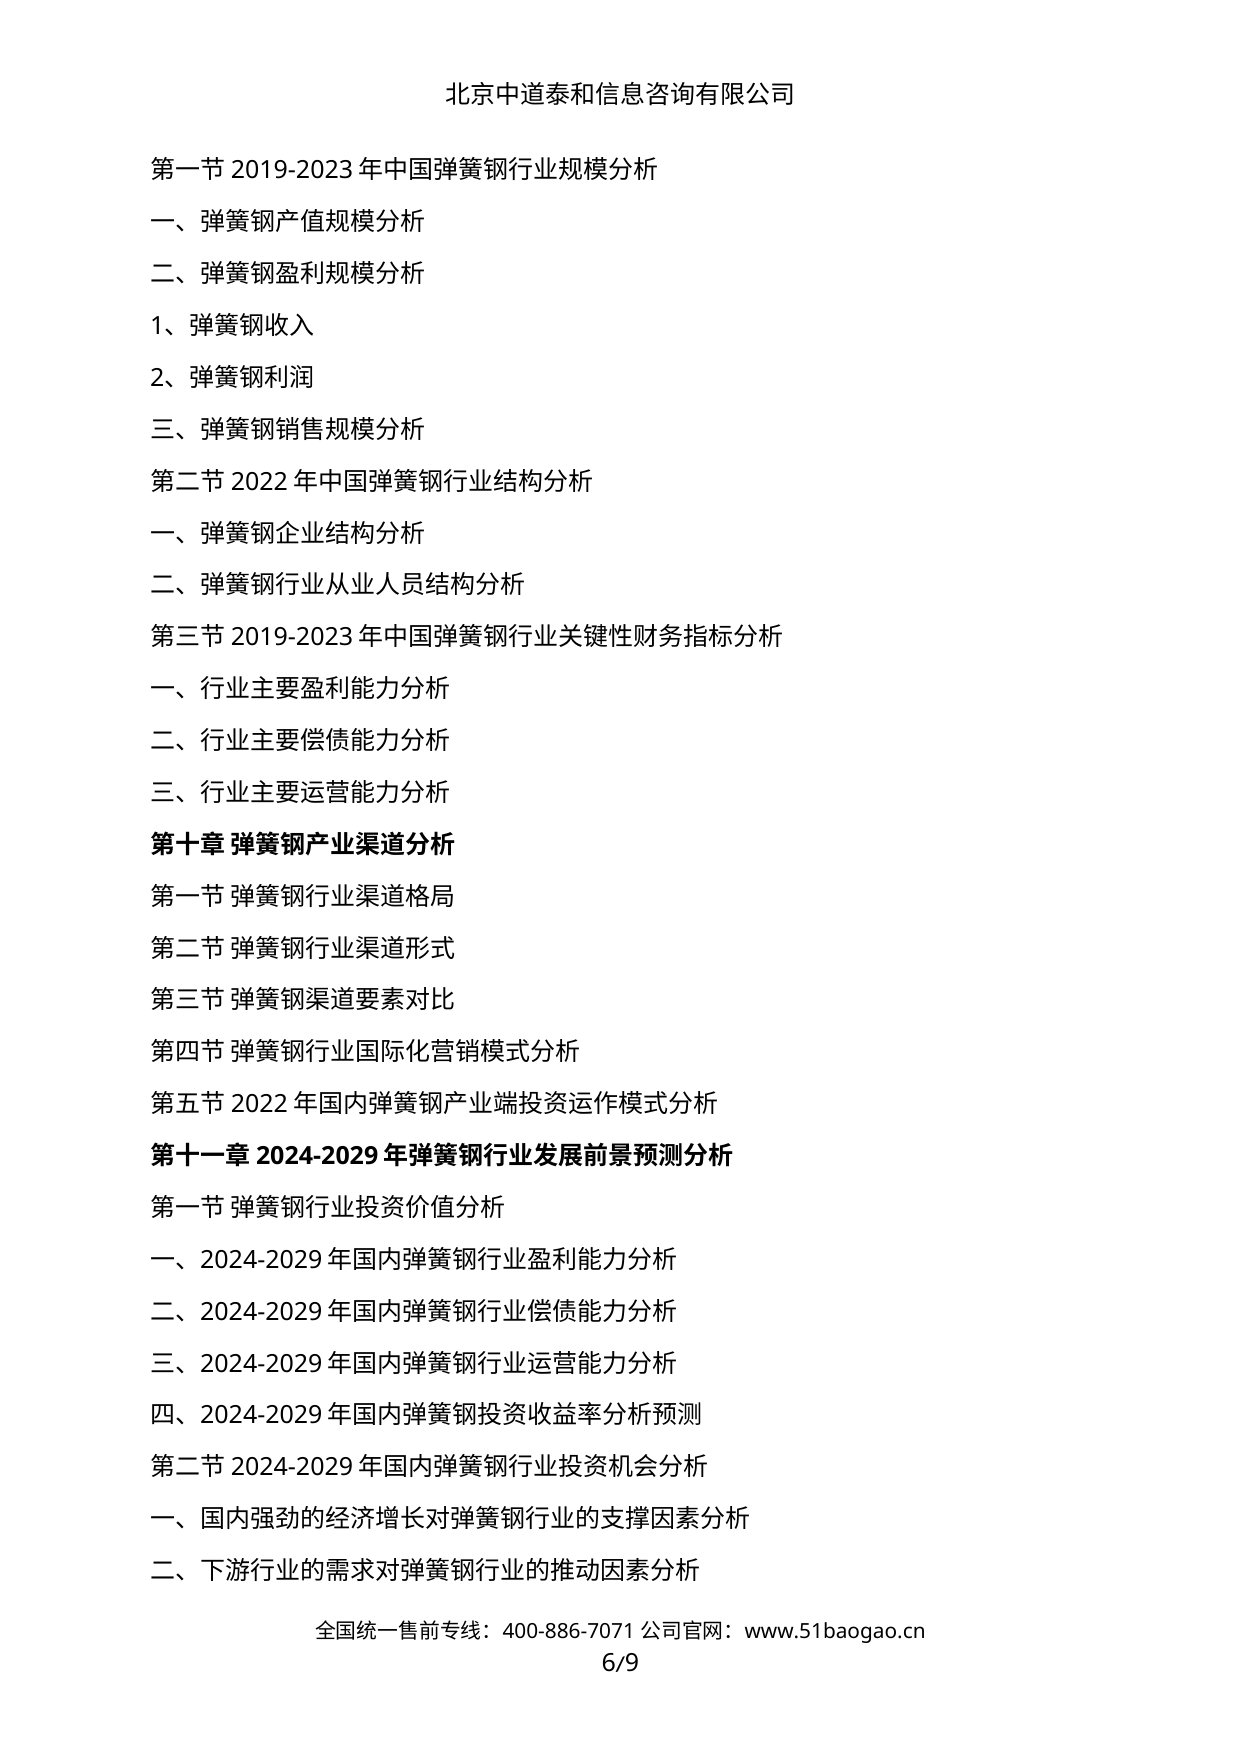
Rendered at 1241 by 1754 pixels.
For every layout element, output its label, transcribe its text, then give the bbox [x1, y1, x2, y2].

text 第十一章 2024-2029年弹簧钢行业发展前景预测分析 [150, 1136, 1090, 1172]
text 三、弹簧钢销售规模分析 [150, 409, 1090, 446]
text 第一节 弹簧钢行业渠道格局 [150, 876, 1090, 912]
text 四、2024-2029年国内弹簧钢投资收益率分析预测 [150, 1395, 1090, 1431]
text 第三节 2019-2023年中国弹簧钢行业关键性财务指标分析 [150, 617, 1090, 653]
text 二、弹簧钢行业从业人员结构分析 [150, 565, 1090, 601]
text 第四节 弹簧钢行业国际化营销模式分析 [150, 1032, 1090, 1068]
text 三、2024-2029年国内弹簧钢行业运营能力分析 [150, 1343, 1090, 1379]
text 二、弹簧钢盈利规模分析 [150, 254, 1090, 290]
text 二、2024-2029年国内弹簧钢行业偿债能力分析 [150, 1291, 1090, 1327]
text 一、弹簧钢产值规模分析 [150, 202, 1090, 238]
text 第二节 2024-2029年国内弹簧钢行业投资机会分析 [150, 1447, 1090, 1483]
text 第五节 2022年国内弹簧钢产业端投资运作模式分析 [150, 1084, 1090, 1120]
text 第十章 弹簧钢产业渠道分析 [150, 824, 1090, 861]
text 二、下游行业的需求对弹簧钢行业的推动因素分析 [150, 1551, 1090, 1587]
text 第二节 弹簧钢行业渠道形式 [150, 928, 1090, 964]
text 1、弹簧钢收入 [150, 306, 1090, 342]
text 一、国内强劲的经济增长对弹簧钢行业的支撑因素分析 [150, 1499, 1090, 1535]
text 第三节 弹簧钢渠道要素对比 [150, 980, 1090, 1016]
text 第二节 2022年中国弹簧钢行业结构分析 [150, 461, 1090, 497]
text 一、行业主要盈利能力分析 [150, 669, 1090, 705]
text 一、弹簧钢企业结构分析 [150, 513, 1090, 549]
text 2、弹簧钢利润 [150, 357, 1090, 394]
text 三、行业主要运营能力分析 [150, 772, 1090, 809]
text 一、2024-2029年国内弹簧钢行业盈利能力分析 [150, 1239, 1090, 1276]
text 第一节 弹簧钢行业投资价值分析 [150, 1187, 1090, 1224]
text 第一节 2019-2023年中国弹簧钢行业规模分析 [150, 150, 1090, 186]
text 二、行业主要偿债能力分析 [150, 721, 1090, 757]
